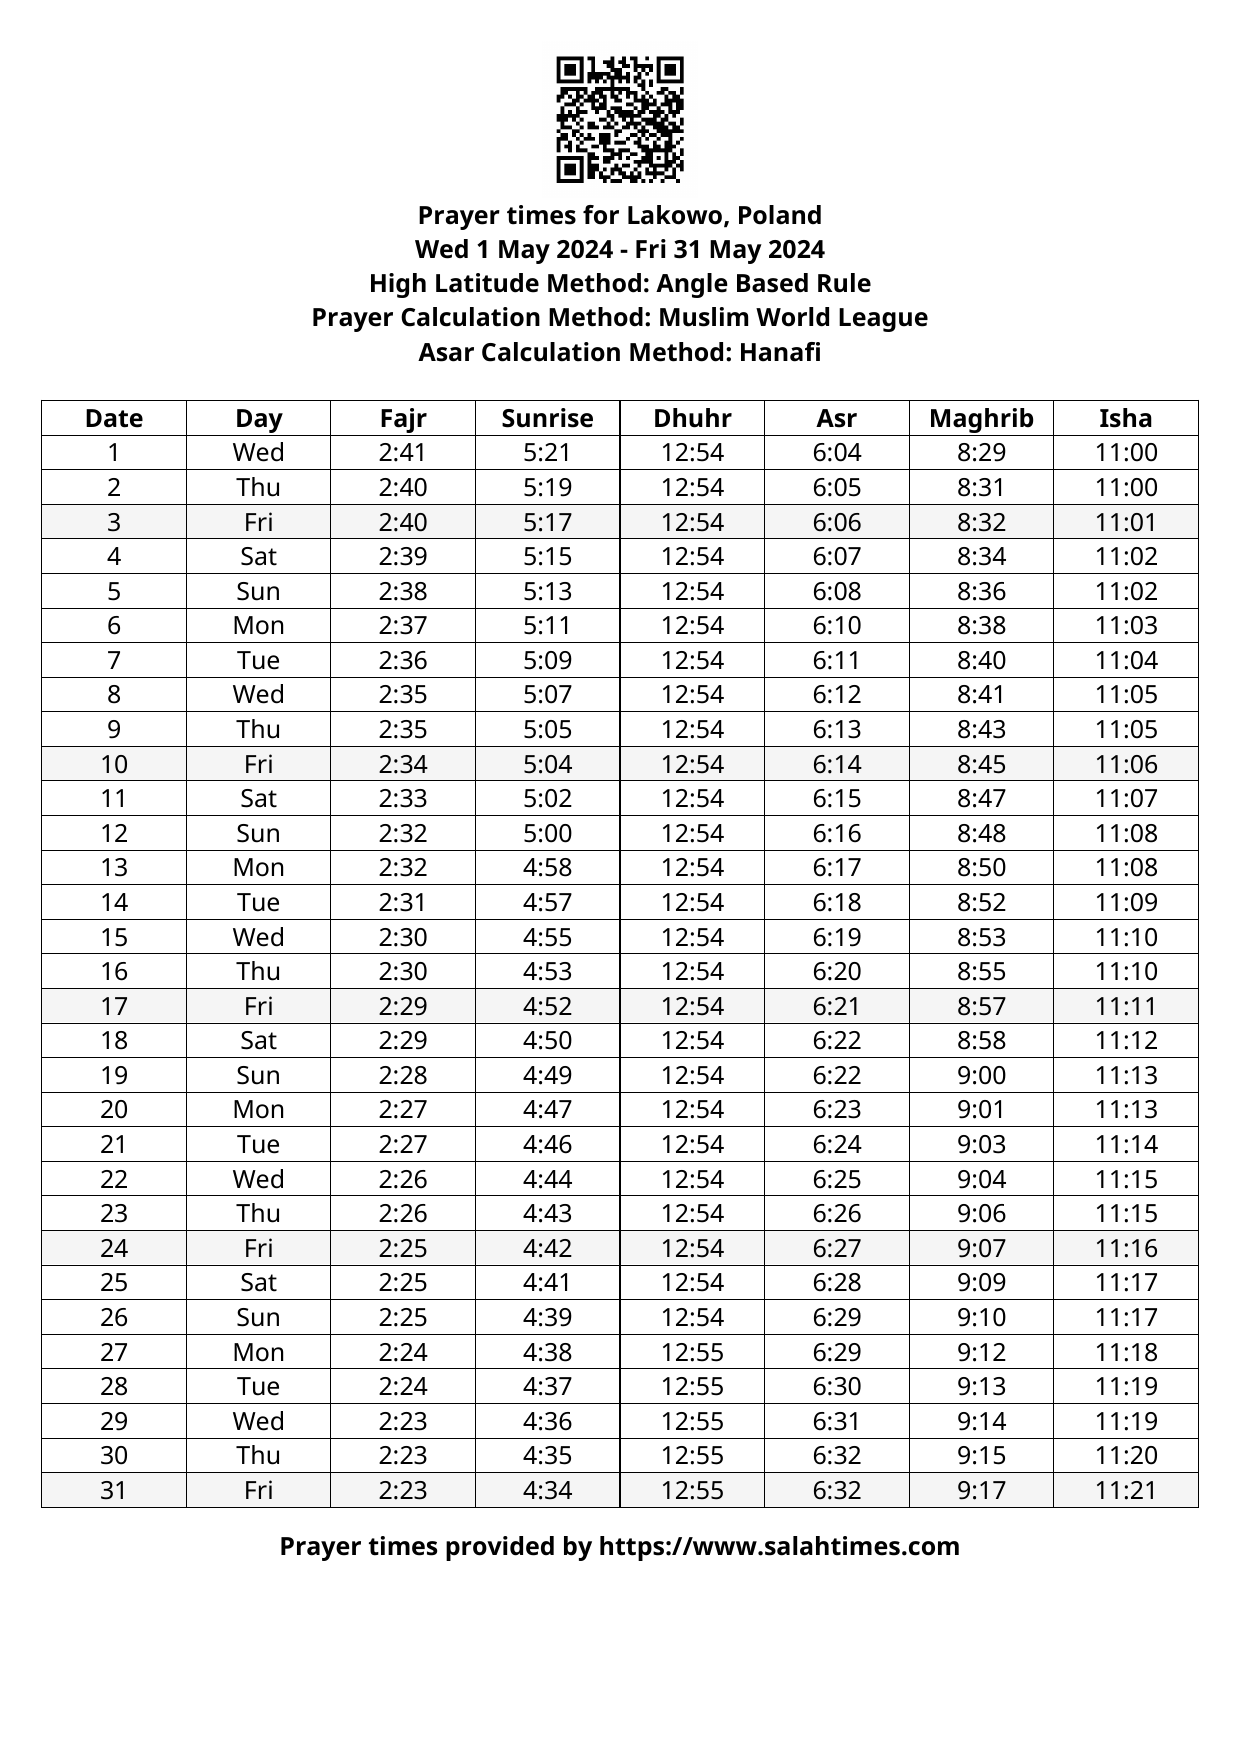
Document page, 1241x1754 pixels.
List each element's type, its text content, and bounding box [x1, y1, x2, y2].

table_cell 9:09 [910, 1266, 1053, 1299]
text Prayer times for Lakowo, Poland [42, 198, 1198, 232]
table_cell 12:54 [621, 505, 764, 538]
table_cell 28 [42, 1369, 186, 1403]
table_cell 6:20 [765, 954, 909, 988]
table_cell 6:11 [765, 643, 909, 677]
table_cell Wed [187, 920, 330, 953]
table_cell Sun [187, 1300, 330, 1334]
table_cell 11:00 [1054, 436, 1198, 469]
table_cell 11:19 [1054, 1404, 1198, 1437]
table_cell Tue [187, 643, 330, 677]
table_cell 7 [42, 643, 186, 677]
table_cell 6:10 [765, 609, 909, 642]
table_cell 2:28 [331, 1058, 475, 1092]
text Wed 1 May 2024 - Fri 31 May 2024 [42, 232, 1198, 266]
table_cell 12:54 [621, 1266, 764, 1299]
table_cell 11:00 [1054, 470, 1198, 504]
table_cell 4:39 [476, 1300, 619, 1334]
table_cell 5:00 [476, 816, 619, 849]
table_cell 2:27 [331, 1127, 475, 1161]
table_cell 2:34 [331, 747, 475, 780]
table_cell 11:10 [1054, 920, 1198, 953]
table_cell 8:50 [910, 851, 1053, 884]
text High Latitude Method: Angle Based Rule [42, 266, 1198, 300]
table_cell Sat [187, 781, 330, 815]
table_cell 11:13 [1054, 1093, 1198, 1126]
table_cell 10 [42, 747, 186, 780]
table_cell 29 [42, 1404, 186, 1437]
table_cell 6:22 [765, 1058, 909, 1092]
table_cell 11:07 [1054, 781, 1198, 815]
table_cell 11:11 [1054, 989, 1198, 1022]
table_cell 12:54 [621, 885, 764, 919]
table_cell 11:15 [1054, 1196, 1198, 1230]
table_cell 2:24 [331, 1369, 475, 1403]
table_cell 2:30 [331, 920, 475, 953]
table_cell 4:44 [476, 1162, 619, 1195]
table_cell 4:52 [476, 989, 619, 1022]
table_cell 11:04 [1054, 643, 1198, 677]
table_cell 5:09 [476, 643, 619, 677]
table_cell 12:54 [621, 470, 764, 504]
table_cell 9:10 [910, 1300, 1053, 1334]
table_cell 2:31 [331, 885, 475, 919]
table_cell 5:07 [476, 678, 619, 711]
table_cell Fri [187, 1473, 330, 1507]
table_cell 6:16 [765, 816, 909, 849]
table_cell 9:01 [910, 1093, 1053, 1126]
table_cell 6:15 [765, 781, 909, 815]
table_cell 8:36 [910, 574, 1053, 607]
table_cell 24 [42, 1231, 186, 1264]
table_cell 6:21 [765, 989, 909, 1022]
table_cell 2:40 [331, 505, 475, 538]
table_cell 6:12 [765, 678, 909, 711]
table_cell 18 [42, 1024, 186, 1057]
table_cell 11:21 [1054, 1473, 1198, 1507]
table_cell Fri [187, 747, 330, 780]
table_cell 12:54 [621, 1093, 764, 1126]
table_cell 11:01 [1054, 505, 1198, 538]
table_cell 2:25 [331, 1231, 475, 1264]
table_cell 12:54 [621, 781, 764, 815]
table_cell 5:17 [476, 505, 619, 538]
table_cell 2:29 [331, 1024, 475, 1057]
table_cell 2:27 [331, 1093, 475, 1126]
table_cell Sun [187, 1058, 330, 1092]
table_cell 6:22 [765, 1024, 909, 1057]
table_cell 6:08 [765, 574, 909, 607]
table_cell 4:35 [476, 1439, 619, 1472]
table_cell 6:13 [765, 712, 909, 746]
table_cell 1 [42, 436, 186, 469]
table_cell 11:09 [1054, 885, 1198, 919]
table_cell 9:13 [910, 1369, 1053, 1403]
table_cell 11:10 [1054, 954, 1198, 988]
table_cell 5:04 [476, 747, 619, 780]
table_cell Wed [187, 436, 330, 469]
table_cell 12:55 [621, 1404, 764, 1437]
table_cell 6:19 [765, 920, 909, 953]
table_cell 3 [42, 505, 186, 538]
table_cell 9:06 [910, 1196, 1053, 1230]
table_cell 2:40 [331, 470, 475, 504]
table_cell Wed [187, 1162, 330, 1195]
table_cell 4:41 [476, 1266, 619, 1299]
table_cell 8:55 [910, 954, 1053, 988]
table_cell 4:58 [476, 851, 619, 884]
table_header Date [42, 401, 186, 434]
table_cell 2:33 [331, 781, 475, 815]
table_cell 12:54 [621, 816, 764, 849]
table_cell 5:15 [476, 539, 619, 573]
table_cell 12:54 [621, 1162, 764, 1195]
table_cell 8:34 [910, 539, 1053, 573]
table_cell 6:23 [765, 1093, 909, 1126]
table_cell 4:53 [476, 954, 619, 988]
table_cell 17 [42, 989, 186, 1022]
table_cell 6:17 [765, 851, 909, 884]
table_cell 11:02 [1054, 574, 1198, 607]
table_cell 8:41 [910, 678, 1053, 711]
table_cell Tue [187, 1127, 330, 1161]
table_cell 12:54 [621, 920, 764, 953]
text Prayer times provided by https://www.salahtimes.com [42, 1528, 1198, 1563]
table_cell 4:34 [476, 1473, 619, 1507]
table_cell 2:25 [331, 1266, 475, 1299]
table_cell Fri [187, 989, 330, 1022]
table_cell 2:25 [331, 1300, 475, 1334]
table_cell 9:04 [910, 1162, 1053, 1195]
table_cell 9:12 [910, 1335, 1053, 1368]
table_cell 2:26 [331, 1162, 475, 1195]
table_cell Tue [187, 885, 330, 919]
table_cell 25 [42, 1266, 186, 1299]
table_cell 19 [42, 1058, 186, 1092]
table_cell Mon [187, 609, 330, 642]
table_cell 9:14 [910, 1404, 1053, 1437]
table_cell Mon [187, 1093, 330, 1126]
table_cell Wed [187, 678, 330, 711]
table_cell 22 [42, 1162, 186, 1195]
table_cell 23 [42, 1196, 186, 1230]
table_cell 11:05 [1054, 712, 1198, 746]
table_cell 12:54 [621, 989, 764, 1022]
table_cell 2:32 [331, 816, 475, 849]
table_cell 6:31 [765, 1404, 909, 1437]
table_cell 6:26 [765, 1196, 909, 1230]
table_cell 30 [42, 1439, 186, 1472]
table_cell Mon [187, 851, 330, 884]
table_cell 14 [42, 885, 186, 919]
table_cell 8:38 [910, 609, 1053, 642]
table_cell 6:24 [765, 1127, 909, 1161]
table_cell 2:23 [331, 1439, 475, 1472]
table_cell 9:07 [910, 1231, 1053, 1264]
table_cell 8:43 [910, 712, 1053, 746]
table_cell 8:57 [910, 989, 1053, 1022]
table_cell 9:00 [910, 1058, 1053, 1092]
table_header Fajr [331, 401, 475, 434]
table_cell Tue [187, 1369, 330, 1403]
table_header Dhuhr [621, 401, 764, 434]
table_cell 8:45 [910, 747, 1053, 780]
table_cell 8:29 [910, 436, 1053, 469]
table_cell 6 [42, 609, 186, 642]
table_cell Thu [187, 1196, 330, 1230]
table_cell 5:05 [476, 712, 619, 746]
table_cell 4:43 [476, 1196, 619, 1230]
table_cell 2:39 [331, 539, 475, 573]
table_cell 4:47 [476, 1093, 619, 1126]
table_cell Thu [187, 712, 330, 746]
table_cell 4:37 [476, 1369, 619, 1403]
table_cell 6:27 [765, 1231, 909, 1264]
table_cell 11:02 [1054, 539, 1198, 573]
table_cell 12:54 [621, 1300, 764, 1334]
table_cell Sat [187, 1024, 330, 1057]
table_cell Fri [187, 1231, 330, 1264]
table_cell 13 [42, 851, 186, 884]
table_cell 20 [42, 1093, 186, 1126]
table_cell 12:55 [621, 1439, 764, 1472]
table_cell 6:25 [765, 1162, 909, 1195]
table_cell 11:17 [1054, 1266, 1198, 1299]
table_cell 6:30 [765, 1369, 909, 1403]
table_cell 12:54 [621, 574, 764, 607]
table_cell 12:54 [621, 643, 764, 677]
table_cell Sun [187, 574, 330, 607]
table_cell 6:32 [765, 1439, 909, 1472]
table_cell 6:28 [765, 1266, 909, 1299]
table_cell 2:24 [331, 1335, 475, 1368]
table_cell 12:54 [621, 609, 764, 642]
table_cell 11:08 [1054, 816, 1198, 849]
table_cell 2:26 [331, 1196, 475, 1230]
table_cell 27 [42, 1335, 186, 1368]
table_cell 12:54 [621, 1024, 764, 1057]
table_cell 4:46 [476, 1127, 619, 1161]
table_cell 12:54 [621, 747, 764, 780]
table_cell 4:49 [476, 1058, 619, 1092]
table_cell 12:54 [621, 678, 764, 711]
table_header Asr [765, 401, 909, 434]
table_cell 11:05 [1054, 678, 1198, 711]
table_cell 2:38 [331, 574, 475, 607]
table_cell 9 [42, 712, 186, 746]
table_cell 12:54 [621, 1231, 764, 1264]
table_cell 2:35 [331, 712, 475, 746]
table_cell 8:48 [910, 816, 1053, 849]
table_cell 6:29 [765, 1335, 909, 1368]
text Prayer Calculation Method: Muslim World League [42, 300, 1198, 334]
table_cell 6:07 [765, 539, 909, 573]
table_header Isha [1054, 401, 1198, 434]
table_cell 5:19 [476, 470, 619, 504]
table_cell 15 [42, 920, 186, 953]
table_cell 12:54 [621, 1196, 764, 1230]
table_cell 9:03 [910, 1127, 1053, 1161]
table_cell 11:12 [1054, 1024, 1198, 1057]
picture [542, 41, 699, 198]
table_cell 2:41 [331, 436, 475, 469]
table_cell 5:02 [476, 781, 619, 815]
table_cell 11:03 [1054, 609, 1198, 642]
table_cell 9:15 [910, 1439, 1053, 1472]
table_cell 12:54 [621, 539, 764, 573]
table_cell 12:55 [621, 1369, 764, 1403]
table_cell 4:57 [476, 885, 619, 919]
table_cell 2:30 [331, 954, 475, 988]
table_cell 12:54 [621, 436, 764, 469]
table_cell 11:06 [1054, 747, 1198, 780]
table_cell Sat [187, 1266, 330, 1299]
table_cell 6:05 [765, 470, 909, 504]
table_cell 8:32 [910, 505, 1053, 538]
table_cell 2:37 [331, 609, 475, 642]
table_cell 8:52 [910, 885, 1053, 919]
table_cell 5:13 [476, 574, 619, 607]
table_cell 12:55 [621, 1473, 764, 1507]
table_cell 11:08 [1054, 851, 1198, 884]
table_cell Thu [187, 470, 330, 504]
table_cell 4:50 [476, 1024, 619, 1057]
table_cell 4:38 [476, 1335, 619, 1368]
table_cell 11:13 [1054, 1058, 1198, 1092]
table_cell 5 [42, 574, 186, 607]
table_cell 8:47 [910, 781, 1053, 815]
table_cell 11:19 [1054, 1369, 1198, 1403]
table_cell 4:55 [476, 920, 619, 953]
table_cell 12:54 [621, 851, 764, 884]
table_cell 6:14 [765, 747, 909, 780]
table_cell 12:54 [621, 1127, 764, 1161]
table_cell 12:54 [621, 712, 764, 746]
table_cell 2:36 [331, 643, 475, 677]
table_cell 16 [42, 954, 186, 988]
table_cell Sat [187, 539, 330, 573]
table_cell 21 [42, 1127, 186, 1161]
table_cell 2:23 [331, 1404, 475, 1437]
table_cell 11:14 [1054, 1127, 1198, 1161]
table_cell 6:18 [765, 885, 909, 919]
table_cell Wed [187, 1404, 330, 1437]
table_cell 11:18 [1054, 1335, 1198, 1368]
table_cell 2 [42, 470, 186, 504]
table_cell 12:54 [621, 1058, 764, 1092]
table_cell 11:20 [1054, 1439, 1198, 1472]
table_cell 6:04 [765, 436, 909, 469]
table_cell 9:17 [910, 1473, 1053, 1507]
table_cell 8:40 [910, 643, 1053, 677]
table_cell Sun [187, 816, 330, 849]
table_cell 6:29 [765, 1300, 909, 1334]
table_cell 12 [42, 816, 186, 849]
text Asar Calculation Method: Hanafi [42, 334, 1198, 368]
table_cell 8:53 [910, 920, 1053, 953]
table_cell 26 [42, 1300, 186, 1334]
table_cell 2:35 [331, 678, 475, 711]
table_cell 11:17 [1054, 1300, 1198, 1334]
table_cell 11:16 [1054, 1231, 1198, 1264]
table_cell 6:06 [765, 505, 909, 538]
table_cell Thu [187, 1439, 330, 1472]
table_cell Thu [187, 954, 330, 988]
table_cell 8:31 [910, 470, 1053, 504]
table_cell 2:29 [331, 989, 475, 1022]
table_cell 4:36 [476, 1404, 619, 1437]
table_cell Fri [187, 505, 330, 538]
table_header Maghrib [910, 401, 1053, 434]
table_cell 11 [42, 781, 186, 815]
table_header Sunrise [476, 401, 619, 434]
table_cell 8 [42, 678, 186, 711]
table_cell 2:23 [331, 1473, 475, 1507]
table_cell 2:32 [331, 851, 475, 884]
table_cell 5:21 [476, 436, 619, 469]
table_cell 4:42 [476, 1231, 619, 1264]
table_cell Mon [187, 1335, 330, 1368]
table_cell 8:58 [910, 1024, 1053, 1057]
table_cell 4 [42, 539, 186, 573]
table_cell 31 [42, 1473, 186, 1507]
table_header Day [187, 401, 330, 434]
table_cell 12:55 [621, 1335, 764, 1368]
table_cell 12:54 [621, 954, 764, 988]
table_cell 6:32 [765, 1473, 909, 1507]
table_cell 5:11 [476, 609, 619, 642]
table_cell 11:15 [1054, 1162, 1198, 1195]
